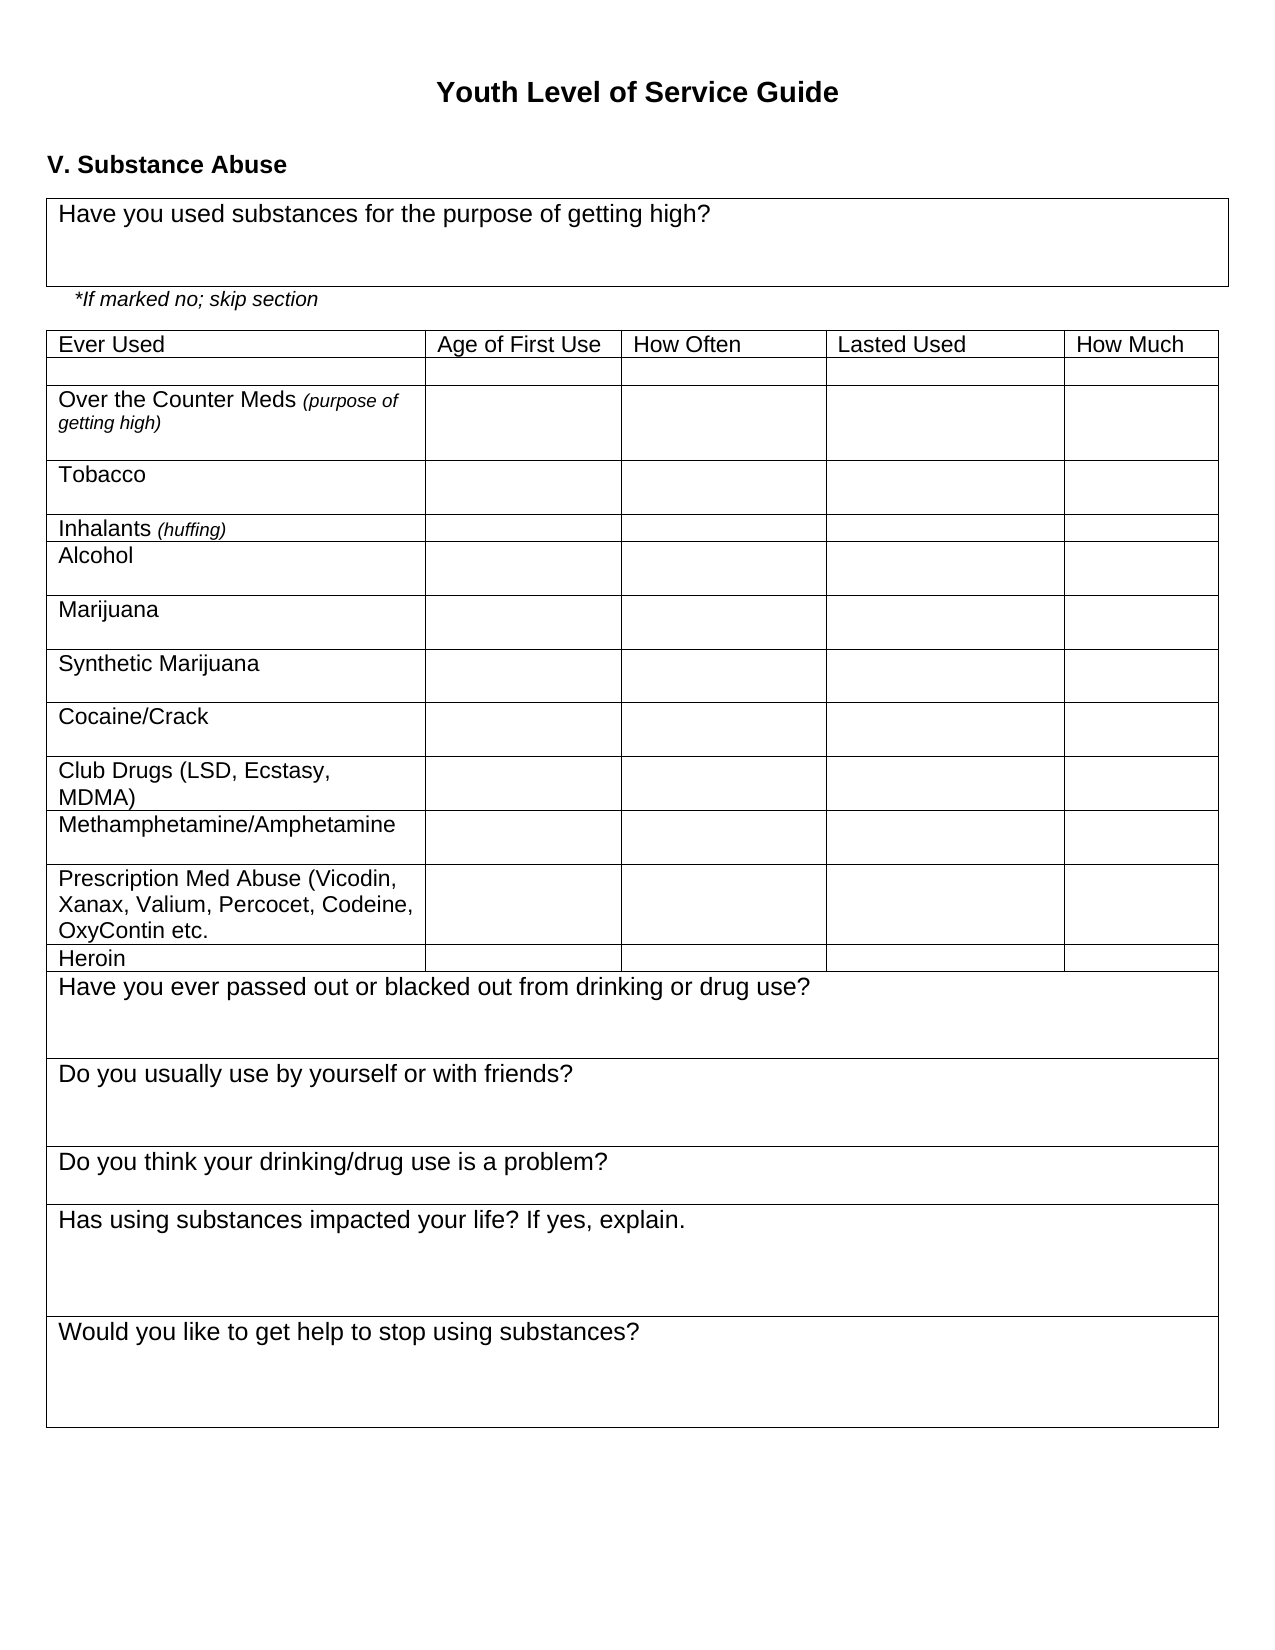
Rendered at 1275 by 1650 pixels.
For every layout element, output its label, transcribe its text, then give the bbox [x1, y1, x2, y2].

table_cell [827, 945, 1064, 971]
table_header Have you used substances for the purpose of getting high? [47, 199, 1228, 286]
table_cell [1065, 650, 1218, 702]
table_cell Have you ever passed out or blacked out from drinking or drug use? [47, 972, 1218, 1058]
table_cell Heroin [47, 945, 425, 971]
table_cell [827, 542, 1064, 595]
table_cell [426, 650, 621, 702]
table_cell Has using substances impacted your life? If yes, explain. [47, 1205, 1218, 1316]
table_cell [426, 945, 621, 971]
table_cell [622, 757, 826, 810]
table_cell Inhalants (huffing) [47, 515, 425, 541]
table_cell Do you think your drinking/drug use is a problem? [47, 1147, 1218, 1204]
table_cell [827, 596, 1064, 648]
table_cell [622, 461, 826, 514]
table_cell [1065, 386, 1218, 460]
table_cell Over the Counter Meds (purpose of getting high) [47, 386, 425, 460]
table_cell Tobacco [47, 461, 425, 514]
table_cell [426, 542, 621, 595]
table_cell [1065, 757, 1218, 810]
table_cell [426, 811, 621, 863]
table_cell Alcohol [47, 542, 425, 595]
table_cell [827, 358, 1064, 384]
table_cell [426, 358, 621, 384]
table_header How Much [1065, 331, 1218, 357]
table_header Ever Used [47, 331, 425, 357]
table_header Age of First Use [426, 331, 621, 357]
table_cell [827, 757, 1064, 810]
table_header How Often [622, 331, 826, 357]
table_cell [1065, 515, 1218, 541]
table_cell [827, 650, 1064, 702]
table_cell [1065, 811, 1218, 863]
table_cell [622, 811, 826, 863]
table_cell [426, 703, 621, 756]
table_cell Do you usually use by yourself or with friends? [47, 1059, 1218, 1146]
table_cell Cocaine/Crack [47, 703, 425, 756]
table_cell [622, 945, 826, 971]
table_cell [827, 865, 1064, 944]
text *If marked no; skip section [28, 287, 1125, 311]
table_cell [1065, 461, 1218, 514]
table_cell [1065, 596, 1218, 648]
table_cell [426, 757, 621, 810]
table_cell [622, 596, 826, 648]
table_cell Club Drugs (LSD, Ecstasy, MDMA) [47, 757, 425, 810]
text V. Substance Abuse [47, 150, 1125, 179]
table_cell [1065, 542, 1218, 595]
table_cell [1065, 945, 1218, 971]
table_cell [622, 515, 826, 541]
table_cell Methamphetamine/Amphetamine [47, 811, 425, 863]
table_cell [827, 811, 1064, 863]
table_cell [622, 650, 826, 702]
table_cell [827, 515, 1064, 541]
table_cell [426, 865, 621, 944]
table_cell [827, 461, 1064, 514]
table_cell [622, 542, 826, 595]
table_cell [622, 358, 826, 384]
table_cell [426, 386, 621, 460]
table_cell [426, 596, 621, 648]
table_cell Synthetic Marijuana [47, 650, 425, 702]
table_cell [827, 703, 1064, 756]
table_cell [1065, 865, 1218, 944]
table_cell [622, 703, 826, 756]
table_cell Marijuana [47, 596, 425, 648]
table_cell [47, 358, 425, 384]
table_cell [1065, 358, 1218, 384]
table_cell [1065, 703, 1218, 756]
table_cell [827, 386, 1064, 460]
table_cell [426, 515, 621, 541]
table_cell Prescription Med Abuse (Vicodin, Xanax, Valium, Percocet, Codeine, OxyContin etc. [47, 865, 425, 944]
table_cell [426, 461, 621, 514]
table_cell Would you like to get help to stop using substances? [47, 1317, 1218, 1427]
table_cell [622, 865, 826, 944]
table_header Lasted Used [827, 331, 1064, 357]
table_cell [622, 386, 826, 460]
